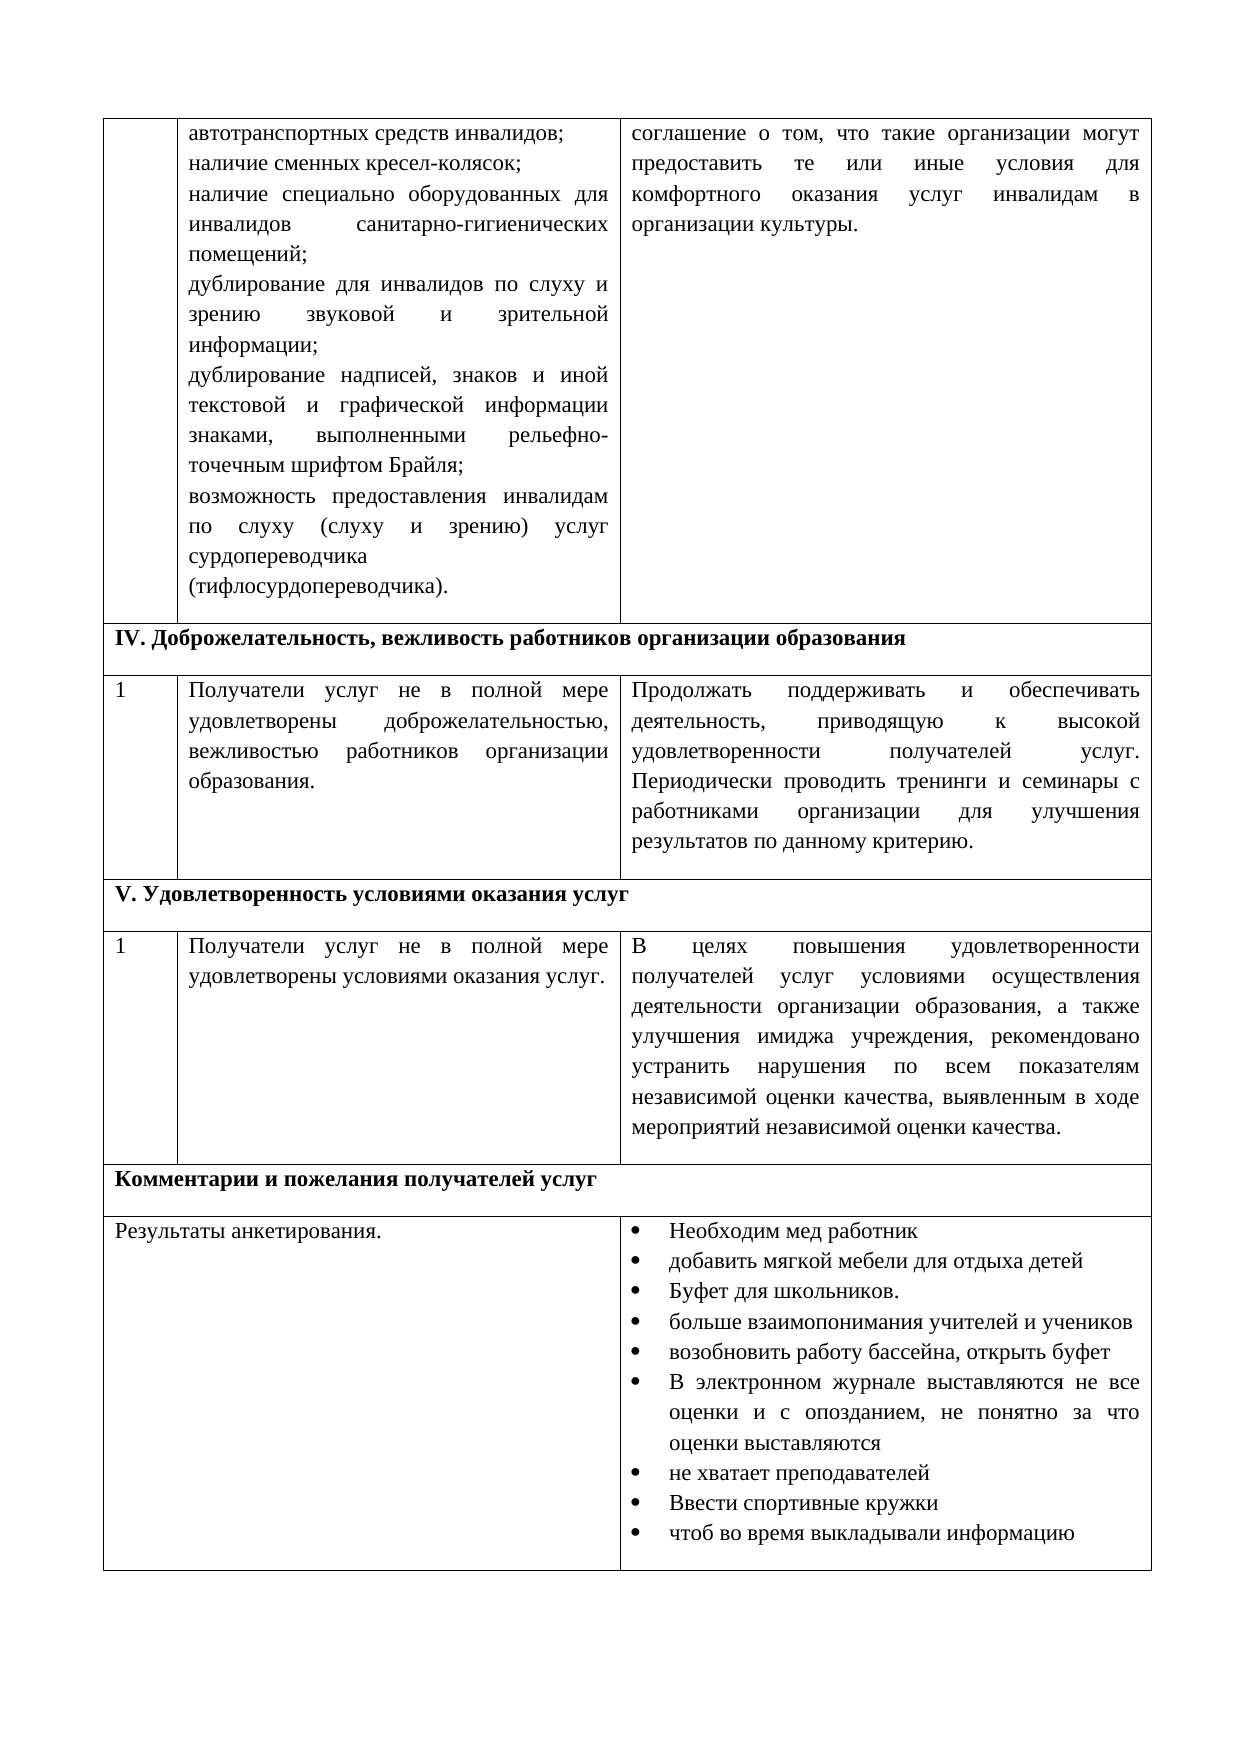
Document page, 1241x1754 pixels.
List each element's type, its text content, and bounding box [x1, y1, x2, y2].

table_cell Комментарии и пожелания получателей услуг [104, 1165, 1151, 1216]
table_cell IV. Доброжелательность, вежливость работников организации образования [104, 624, 1151, 675]
table_cell Результаты анкетирования. [104, 1217, 620, 1570]
table_cell 1 [104, 676, 177, 878]
table_cell 2 [104, 119, 177, 623]
table_cell V. Удовлетворенность условиями оказания услуг [104, 880, 1151, 931]
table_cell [178, 119, 620, 623]
table_cell 1 [104, 932, 177, 1164]
table_cell Получатели услуг не в полной мере удовлетворены условиями оказания услуг. [178, 932, 620, 1164]
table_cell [621, 119, 1151, 623]
table_cell Необходим мед работник добавить мягкой мебели для отдыха детей Буфет для школьников. больше взаимопонимания учителей и учеников возобновить работу бассейна, открыть буфет В электронном журнале выставляются не все оценки и с опозданием, не понятно за что оценки выставляются не хватает преподавателей Ввести спортивные кружки чтоб во время выкладывали информацию [621, 1217, 1151, 1570]
table_cell В целях повышения удовлетворенности получателей услуг условиями осуществления деятельности организации образования, а также улучшения имиджа учреждения, рекомендовано устранить нарушения по всем показателям независимой оценки качества, выявленным в ходе мероприятий независимой оценки качества. [621, 932, 1151, 1164]
table_cell Продолжать поддерживать и обеспечивать деятельность, приводящую к высокой удовлетворенности получателей услуг. Периодически проводить тренинги и семинары с работниками организации для улучшения результатов по данному критерию. [621, 676, 1151, 878]
table_cell Получатели услуг не в полной мере удовлетворены доброжелательностью, вежливостью работников организации образования. [178, 676, 620, 878]
